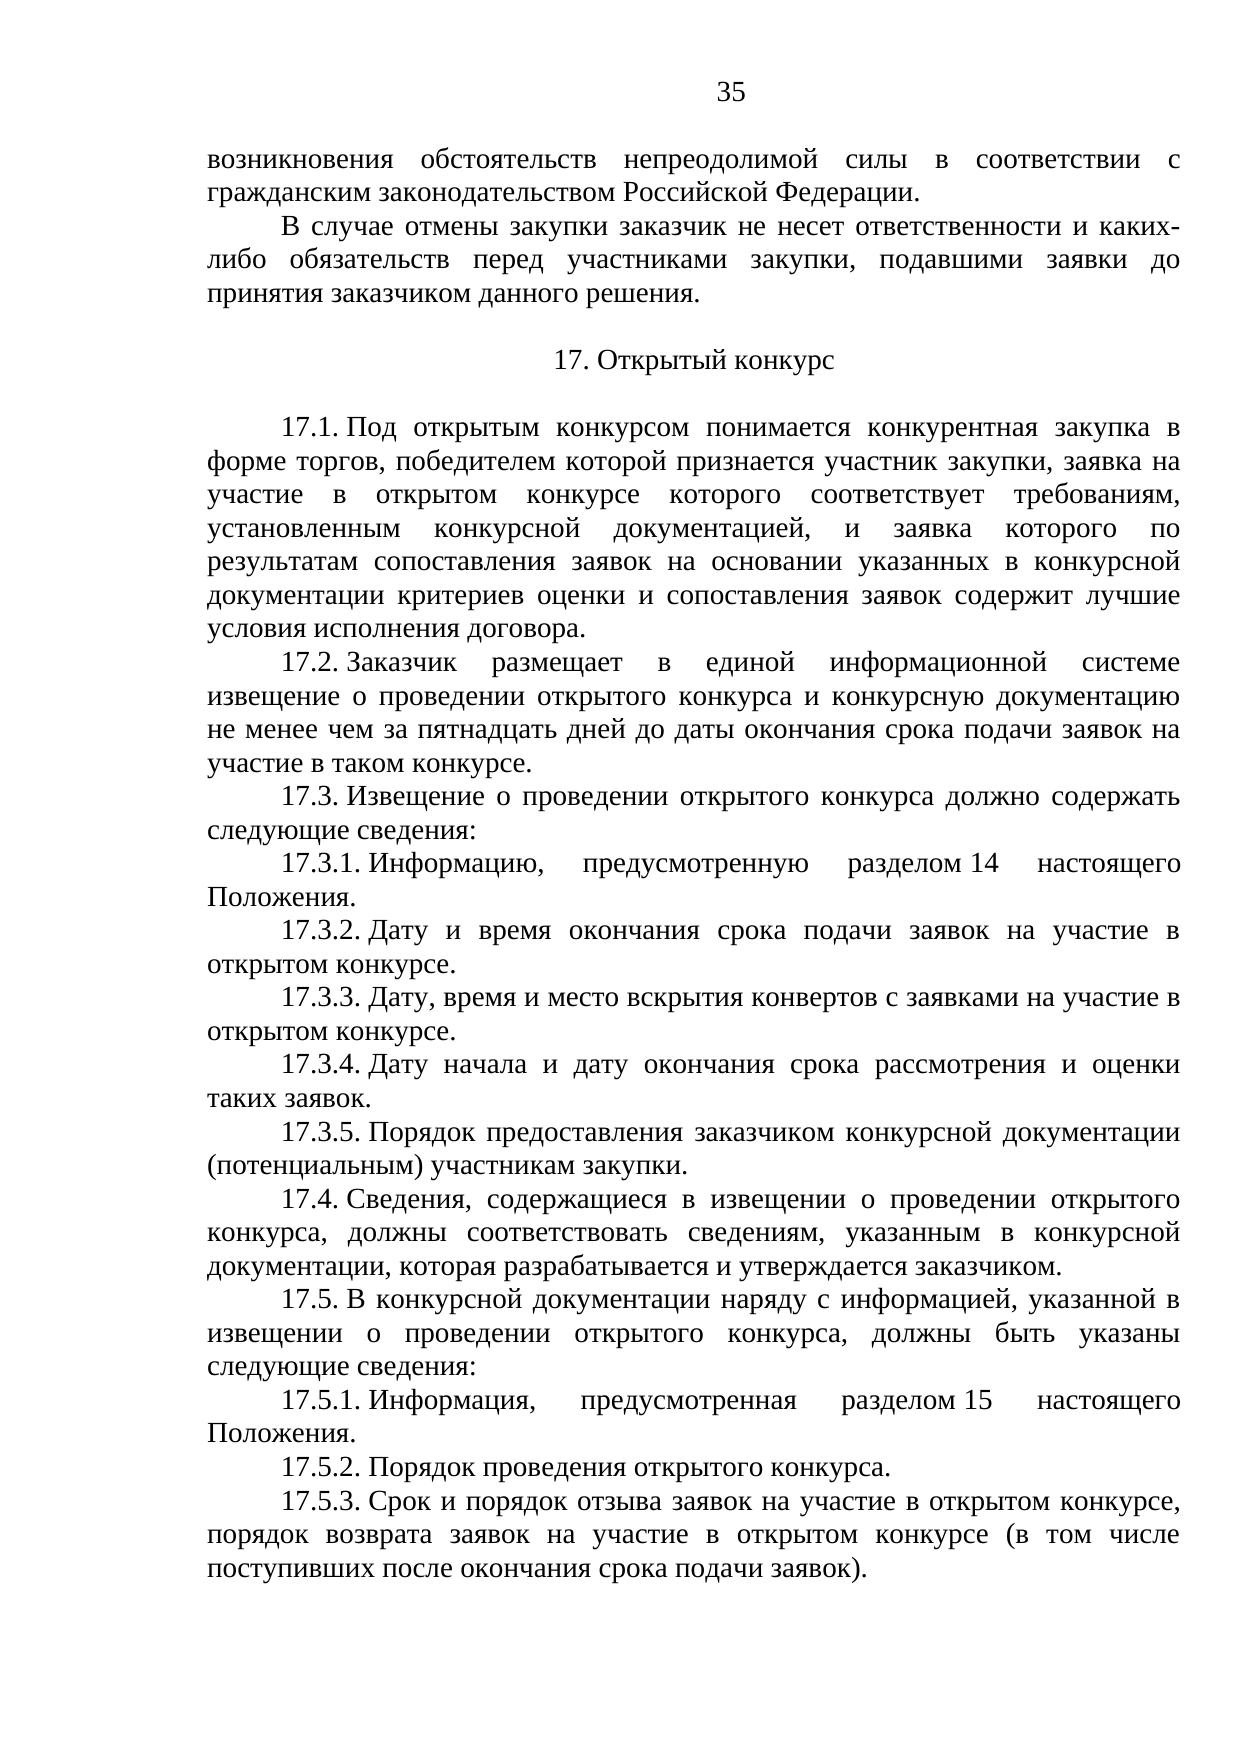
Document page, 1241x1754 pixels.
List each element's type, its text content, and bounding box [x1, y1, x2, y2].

text 17.5. В конкурсной документации наряду с информацией, указанной в извещении о проведении открытого конкурса, должны быть указаны следующие сведения: [207, 1281, 1181, 1382]
text 17.5.3. Срок и порядок отзыва заявок на участие в открытом конкурсе, порядок возврата заявок на участие в открытом конкурсе (в том числе поступивших после окончания срока подачи заявок). [207, 1483, 1181, 1583]
text 17. Открытый конкурс [207, 342, 1181, 376]
text 17.3.1. Информацию, предусмотренную разделом 14 настоящего Положения. [207, 845, 1181, 912]
text 17.2. Заказчик размещает в единой информационной системе извещение о проведении открытого конкурса и конкурсную документацию не менее чем за пятнадцать дней до даты окончания срока подачи заявок на участие в таком конкурсе. [207, 644, 1181, 778]
text 17.4. Сведения, содержащиеся в извещении о проведении открытого конкурса, должны соответствовать сведениям, указанным в конкурсной документации, которая разрабатывается и утверждается заказчиком. [207, 1181, 1181, 1281]
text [207, 141, 1181, 208]
text 17.3.2. Дату и время окончания срока подачи заявок на участие в открытом конкурсе. [207, 912, 1181, 979]
text 17.1. Под открытым конкурсом понимается конкурентная закупка в форме торгов, победителем которой признается участник закупки, заявка на участие в открытом конкурсе которого соответствует требованиям, установленным конкурсной документацией, и заявка которого по результатам сопоставления заявок на основании указанных в конкурсной документации критериев оценки и сопоставления заявок содержит лучшие условия исполнения договора. [207, 409, 1181, 644]
text 17.3.5. Порядок предоставления заказчиком конкурсной документации (потенциальным) участникам закупки. [207, 1114, 1181, 1181]
text 17.3.3. Дату, время и место вскрытия конвертов с заявками на участие в открытом конкурсе. [207, 979, 1181, 1047]
text 17.3.4. Дату начала и дату окончания срока рассмотрения и оценки таких заявок. [207, 1047, 1181, 1114]
text 17.5.1. Информация, предусмотренная разделом 15 настоящего Положения. [207, 1382, 1181, 1449]
text В случае отмены закупки заказчик не несет ответственности и каких-либо обязательств перед участниками закупки, подавшими заявки до принятия заказчиком данного решения. [207, 208, 1181, 309]
text 17.3. Извещение о проведении открытого конкурса должно содержать следующие сведения: [207, 778, 1181, 845]
text 17.5.2. Порядок проведения открытого конкурса. [207, 1449, 1181, 1483]
